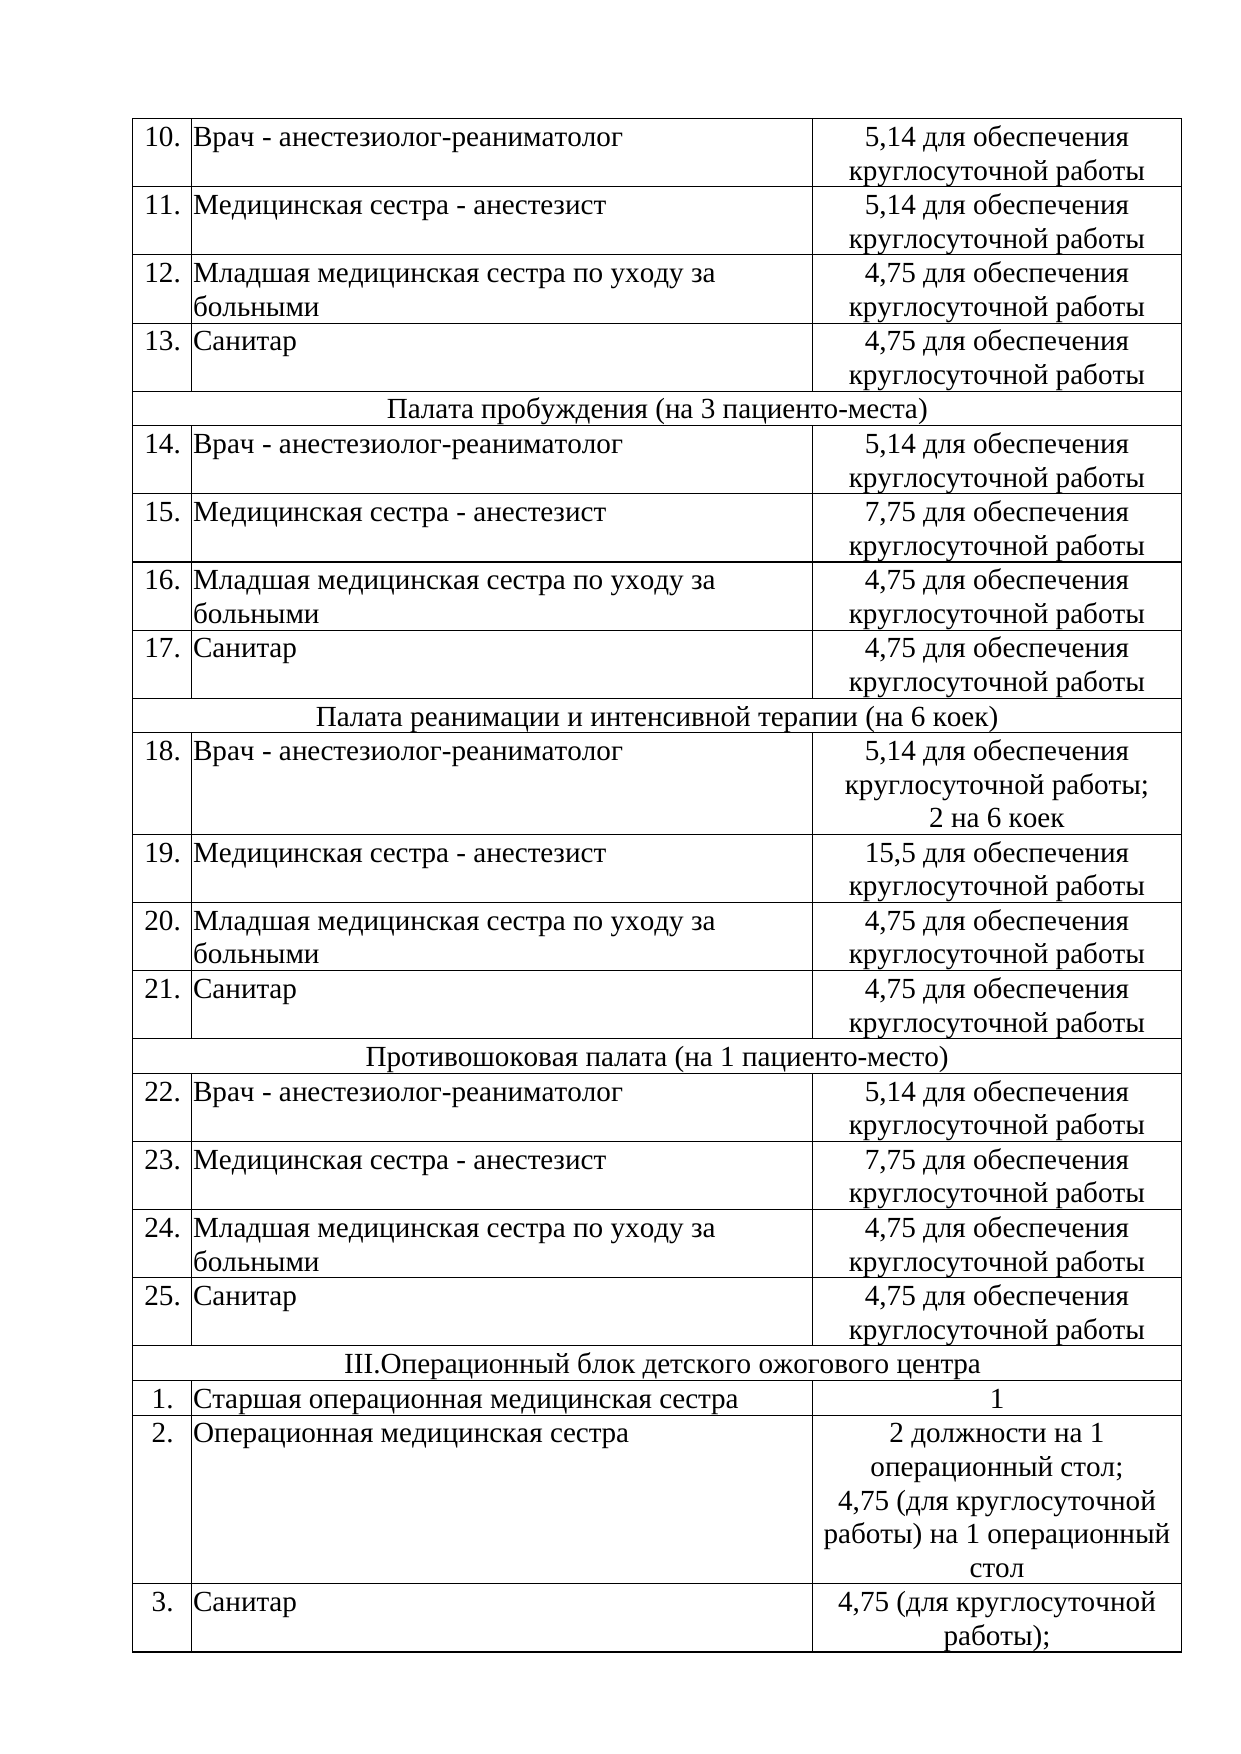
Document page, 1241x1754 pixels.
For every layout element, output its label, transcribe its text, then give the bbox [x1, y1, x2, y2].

table_cell 4,75 для обеспечения круглосуточной работы [813, 324, 1181, 391]
table_cell 11. [133, 187, 191, 254]
table_cell 4,75 для обеспечения круглосуточной работы [813, 903, 1181, 970]
table_cell Санитар [192, 1278, 812, 1345]
table_cell 5,14 для обеспечения круглосуточной работы [813, 119, 1181, 186]
table_cell 19. [133, 835, 191, 902]
table_cell Санитар [192, 1584, 812, 1651]
table_cell 2 должности на 1 операционный стол; 4,75 (для круглосуточной работы) на 1 операционный стол [813, 1416, 1181, 1583]
table_cell 25. [133, 1278, 191, 1345]
table_cell 24. [133, 1210, 191, 1277]
table_cell 12. [133, 255, 191, 322]
table_cell 1 [813, 1381, 1181, 1414]
table_cell Младшая медицинская сестра по уходу за больными [192, 1210, 812, 1277]
table_cell 5,14 для обеспечения круглосуточной работы [813, 1074, 1181, 1141]
table_cell Младшая медицинская сестра по уходу за больными [192, 563, 812, 629]
table_cell 4,75 для обеспечения круглосуточной работы [813, 255, 1181, 322]
table_cell Медицинская сестра - анестезист [192, 494, 812, 561]
table_cell Санитар [192, 324, 812, 391]
table_cell 21. [133, 971, 191, 1038]
table_cell 20. [133, 903, 191, 970]
table_cell 5,14 для обеспечения круглосуточной работы [813, 187, 1181, 254]
table_cell 10. [133, 119, 191, 186]
table_cell Операционная медицинская сестра [192, 1416, 812, 1583]
table_cell Врач - анестезиолог-реаниматолог [192, 426, 812, 493]
table_cell 2. [133, 1416, 191, 1583]
table_cell Младшая медицинская сестра по уходу за больными [192, 255, 812, 322]
table_cell 3. [133, 1584, 191, 1651]
table_cell 7,75 для обеспечения круглосуточной работы [813, 494, 1181, 561]
table_cell Врач - анестезиолог-реаниматолог [192, 1074, 812, 1141]
table_cell 4,75 для обеспечения круглосуточной работы [813, 971, 1181, 1038]
table_cell Палата реанимации и интенсивной терапии (на 6 коек) [133, 699, 1181, 732]
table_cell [813, 1584, 1181, 1651]
table_cell 14. [133, 426, 191, 493]
table_cell 16. [133, 563, 191, 629]
table_cell 15. [133, 494, 191, 561]
table_cell Санитар [192, 631, 812, 698]
table_cell Младшая медицинская сестра по уходу за больными [192, 903, 812, 970]
table_cell 5,14 для обеспечения круглосуточной работы [813, 426, 1181, 493]
table_cell 4,75 для обеспечения круглосуточной работы [813, 563, 1181, 629]
table_cell 4,75 для обеспечения круглосуточной работы [813, 631, 1181, 698]
table_cell 22. [133, 1074, 191, 1141]
table_cell Санитар [192, 971, 812, 1038]
table_cell Врач - анестезиолог-реаниматолог [192, 733, 812, 834]
table_cell III.Операционный блок детского ожогового центра [133, 1346, 1181, 1380]
table_cell Противошоковая палата (на 1 пациенто-место) [133, 1039, 1181, 1073]
table_cell Палата пробуждения (на 3 пациенто-места) [133, 392, 1181, 425]
table_cell 4,75 для обеспечения круглосуточной работы [813, 1210, 1181, 1277]
table_cell Медицинская сестра - анестезист [192, 1142, 812, 1209]
table_cell Старшая операционная медицинская сестра [192, 1381, 812, 1414]
table_cell 7,75 для обеспечения круглосуточной работы [813, 1142, 1181, 1209]
table_cell 23. [133, 1142, 191, 1209]
table_cell 1. [133, 1381, 191, 1414]
table_cell 4,75 для обеспечения круглосуточной работы [813, 1278, 1181, 1345]
table_cell Медицинская сестра - анестезист [192, 835, 812, 902]
table_cell Врач - анестезиолог-реаниматолог [192, 119, 812, 186]
table_cell 17. [133, 631, 191, 698]
table_cell 15,5 для обеспечения круглосуточной работы [813, 835, 1181, 902]
table_cell 5,14 для обеспечения круглосуточной работы; 2 на 6 коек [813, 733, 1181, 834]
table_cell 13. [133, 324, 191, 391]
table_cell Медицинская сестра - анестезист [192, 187, 812, 254]
table_cell 18. [133, 733, 191, 834]
